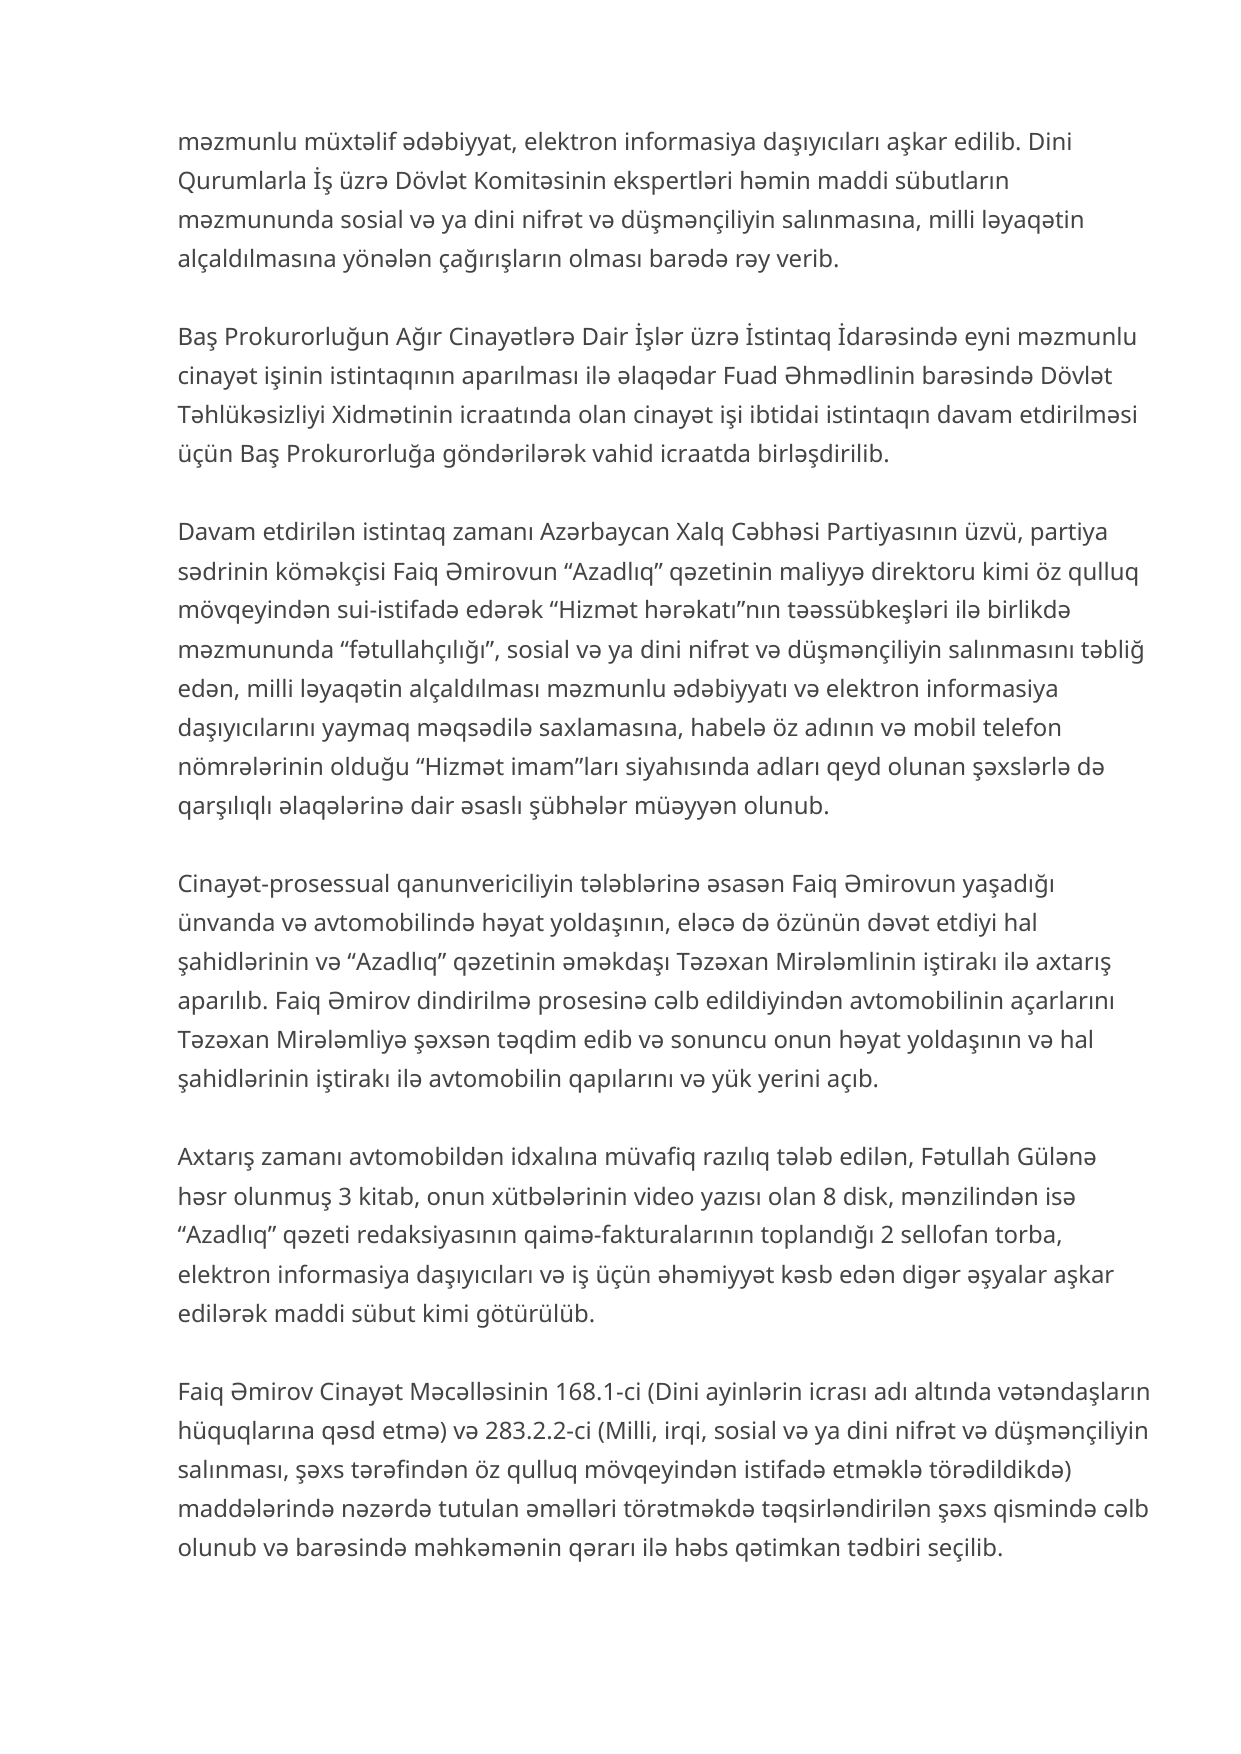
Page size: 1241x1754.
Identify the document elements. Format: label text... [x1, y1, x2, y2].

text Cinayət-prosessual qanunvericiliyin tələblərinə əsasən Faiq Əmirovun yaşadığı ünvanda və avtomobilində həyat yoldaşının, eləcə də özünün dəvət etdiyi hal şahidlərinin və “Azadlıq” qəzetinin əməkdaşı Təzəxan Mirələmlinin iştirakı ilə axtarış aparılıb. Faiq Əmirov dindirilmə prosesinə cəlb edildiyindən avtomobilinin açarlarını Təzəxan Mirələmliyə şəxsən təqdim edib və sonuncu onun həyat yoldaşının və hal şahidlərinin iştirakı ilə avtomobilin qapılarını və yük yerini açıb. [177, 860, 1152, 1095]
text Baş Prokurorluğun Ağır Cinayətlərə Dair İşlər üzrə İstintaq İdarəsində eyni məzmunlu cinayət işinin istintaqının aparılması ilə əlaqədar Fuad Əhmədlinin barəsində Dövlət Təhlükəsizliyi Xidmətinin icraatında olan cinayət işi ibtidai istintaqın davam etdirilməsi üçün Baş Prokurorluğa göndərilərək vahid icraatda birləşdirilib. [177, 313, 1152, 470]
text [177, 118, 1152, 274]
text Axtarış zamanı avtomobildən idxalına müvafiq razılıq tələb edilən, Fətullah Gülənə həsr olunmuş 3 kitab, onun xütbələrinin video yazısı olan 8 disk, mənzilindən isə “Azadlıq” qəzeti redaksiyasının qaimə-fakturalarının toplandığı 2 sellofan torba, elektron informasiya daşıyıcıları və iş üçün əhəmiyyət kəsb edən digər əşyalar aşkar edilərək maddi sübut kimi götürülüb. [177, 1134, 1152, 1329]
text Davam etdirilən istintaq zamanı Azərbaycan Xalq Cəbhəsi Partiyasının üzvü, partiya sədrinin köməkçisi Faiq Əmirovun “Azadlıq” qəzetinin maliyyə direktoru kimi öz qulluq mövqeyindən sui-istifadə edərək “Hizmət hərəkatı”nın təəssübkeşləri ilə birlikdə məzmununda “fətullahçılığı”, sosial və ya dini nifrət və düşmənçiliyin salınmasını təbliğ edən, milli ləyaqətin alçaldılması məzmunlu ədəbiyyatı və elektron informasiya daşıyıcılarını yaymaq məqsədilə saxlamasına, habelə öz adının və mobil telefon nömrələrinin olduğu “Hizmət imam”ları siyahısında adları qeyd olunan şəxslərlə də qarşılıqlı əlaqələrinə dair əsaslı şübhələr müəyyən olunub. [177, 509, 1152, 821]
text Faiq Əmirov Cinayət Məcəlləsinin 168.1-ci (Dini ayinlərin icrası adı altında vətəndaşların hüquqlarına qəsd etmə) və 283.2.2-ci (Milli, irqi, sosial və ya dini nifrət və düşmənçiliyin salınması, şəxs tərəfindən öz qulluq mövqeyindən istifadə etməklə törədildikdə) maddələrində nəzərdə tutulan əməlləri törətməkdə təqsirləndirilən şəxs qismində cəlb olunub və barəsində məhkəmənin qərarı ilə həbs qətimkan tədbiri seçilib. [177, 1368, 1152, 1563]
